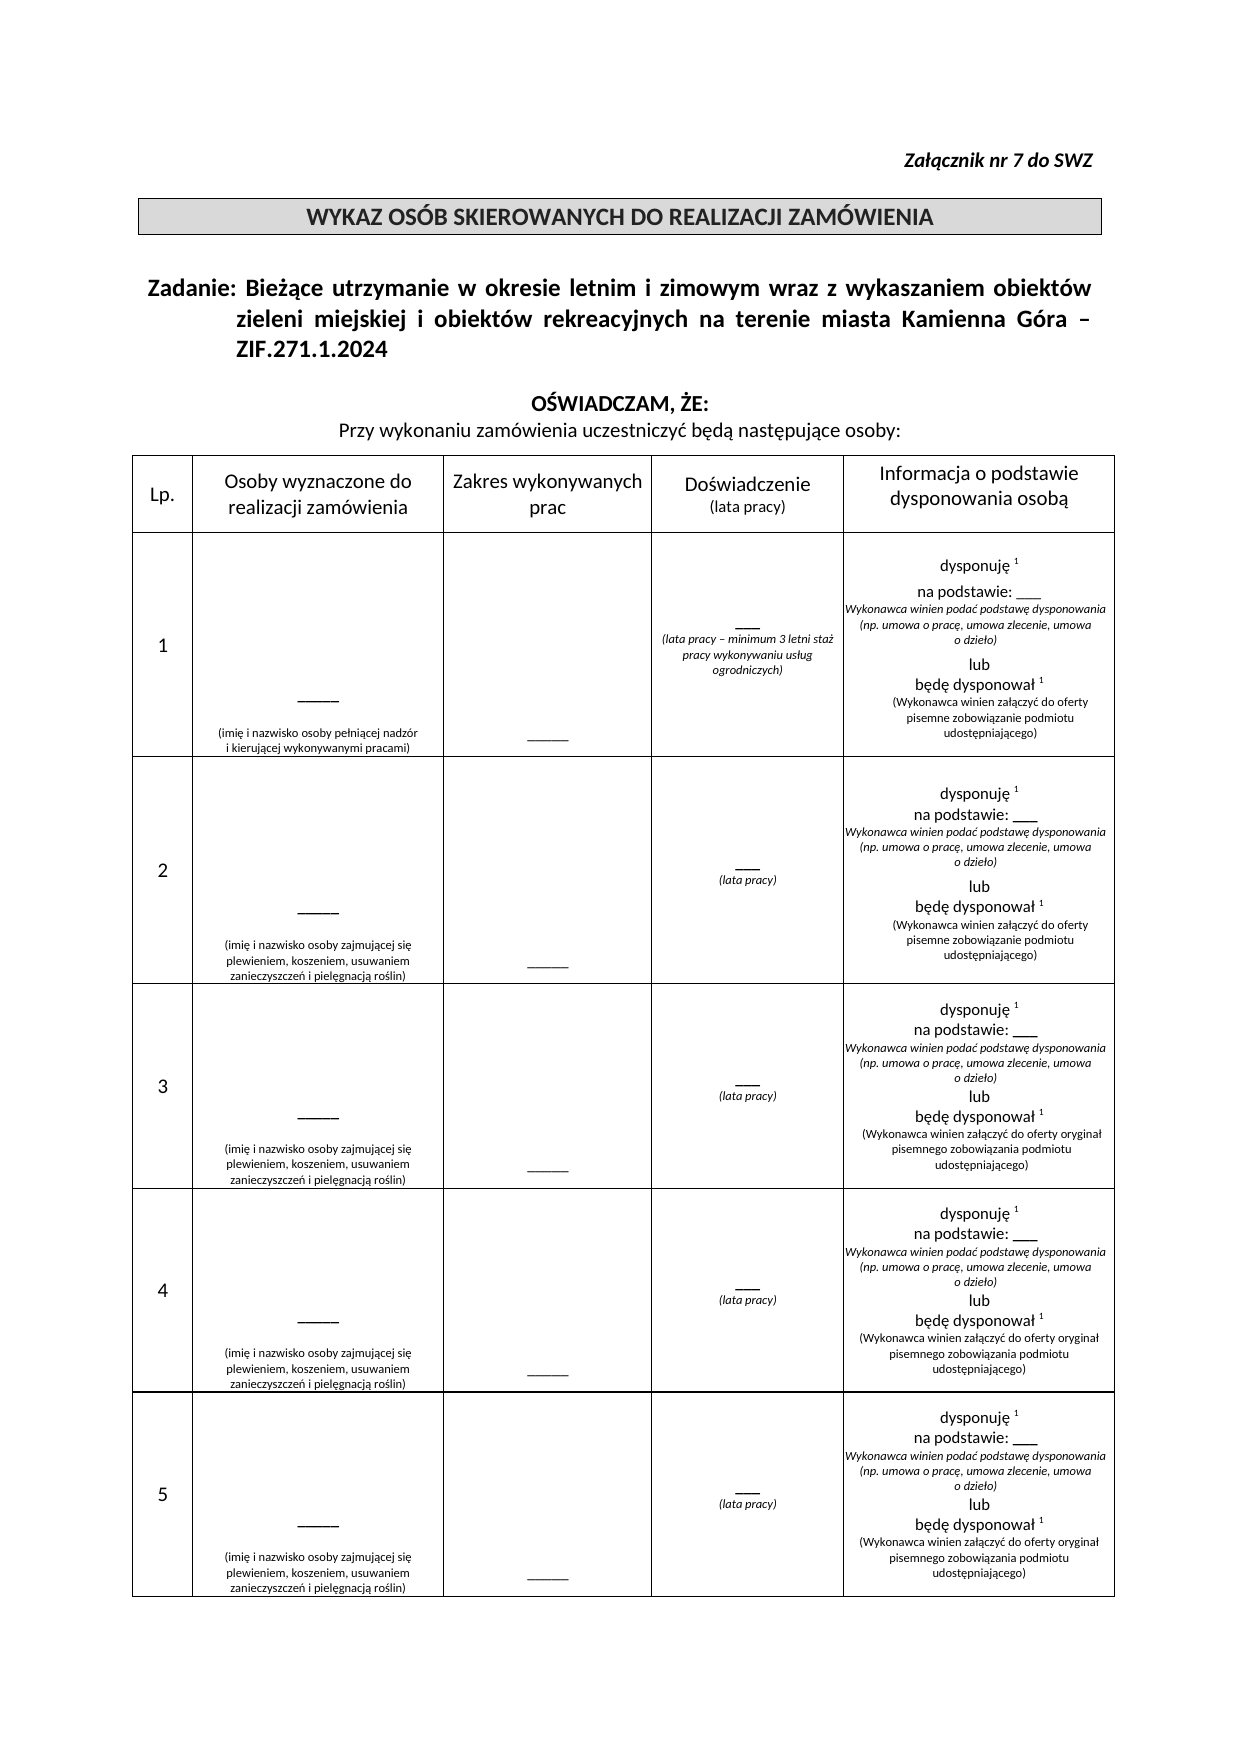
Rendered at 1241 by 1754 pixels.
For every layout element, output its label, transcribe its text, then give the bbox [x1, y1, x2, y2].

table_cell _____ (imię i nazwisko osoby pełniącej nadzór i kierującej wykonywanymi pracami) [193, 533, 443, 756]
table_cell _____ [444, 757, 651, 983]
table_cell ___ (lata pracy) [652, 1189, 843, 1391]
table_header Osoby wyznaczone do realizacji zamówienia [193, 456, 443, 532]
table_header Informacja o podstawie dysponowania osobą [844, 456, 1114, 532]
table_header Zakres wykonywanych prac [444, 456, 651, 532]
table_cell _____ [444, 1189, 651, 1391]
table_cell 3 [133, 984, 192, 1187]
table_cell dysponuję 1 na podstawie: ___ Wykonawca winien podać podstawę dysponowania (np. umowa o pracę, umowa zlecenie, umowa o dzieło) lub będę dysponował 1 (Wykonawca winien załączyć do oferty oryginał pisemnego zobowiązania podmiotu udostępniającego) [844, 1393, 1114, 1596]
table_cell 5 [133, 1393, 192, 1596]
table_cell 1 [133, 533, 192, 756]
table_cell dysponuję 1 na podstawie: ___ Wykonawca winien podać podstawę dysponowania (np. umowa o pracę, umowa zlecenie, umowa o dzieło) lub będę dysponował 1 (Wykonawca winien załączyć do oferty pisemne zobowiązanie podmiotu udostępniającego) [844, 533, 1114, 756]
text WYKAZ OSÓB SKIEROWANYCH DO REALIZACJI ZAMÓWIENIA [139, 199, 1101, 234]
text Przy wykonaniu zamówienia uczestniczyć będą następujące osoby: [148, 417, 1093, 442]
table_header Lp. [133, 456, 192, 532]
text Załącznik nr 7 do SWZ [148, 148, 1093, 173]
table_cell ___ (lata pracy – minimum 3 letni staż pracy wykonywaniu usług ogrodniczych) [652, 533, 843, 756]
text OŚWIADCZAM, ŻE: [148, 389, 1093, 417]
table_cell 2 [133, 757, 192, 983]
table_cell _____ (imię i nazwisko osoby zajmującej się plewieniem, koszeniem, usuwaniem zanieczyszczeń i pielęgnacją roślin) [193, 984, 443, 1187]
table_cell ___ (lata pracy) [652, 757, 843, 983]
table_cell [193, 1393, 443, 1596]
table_cell 4 [133, 1189, 192, 1391]
table_cell _____ (imię i nazwisko osoby zajmującej się plewieniem, koszeniem, usuwaniem zanieczyszczeń i pielęgnacją roślin) [193, 757, 443, 983]
table_cell dysponuję 1 na podstawie: ___ Wykonawca winien podać podstawę dysponowania (np. umowa o pracę, umowa zlecenie, umowa o dzieło) lub będę dysponował 1 (Wykonawca winien załączyć do oferty oryginał pisemnego zobowiązania podmiotu udostępniającego) [844, 984, 1114, 1187]
table_cell _____ (imię i nazwisko osoby zajmującej się plewieniem, koszeniem, usuwaniem zanieczyszczeń i pielęgnacją roślin) [193, 1189, 443, 1391]
table_cell _____ [444, 533, 651, 756]
text Zadanie: Bieżące utrzymanie w okresie letnim i zimowym wraz z wykaszaniem obiektów zieleni miejskiej i obiektów rekreacyjnych na terenie miasta Kamienna Góra – ZIF.271.1.2024 [148, 272, 1093, 364]
table_cell dysponuję 1 na podstawie: ___ Wykonawca winien podać podstawę dysponowania (np. umowa o pracę, umowa zlecenie, umowa o dzieło) lub będę dysponował 1 (Wykonawca winien załączyć do oferty pisemne zobowiązanie podmiotu udostępniającego) [844, 757, 1114, 983]
table_cell ___ (lata pracy) [652, 984, 843, 1187]
table_cell dysponuję 1 na podstawie: ___ Wykonawca winien podać podstawę dysponowania (np. umowa o pracę, umowa zlecenie, umowa o dzieło) lub będę dysponował 1 (Wykonawca winien załączyć do oferty oryginał pisemnego zobowiązania podmiotu udostępniającego) [844, 1189, 1114, 1391]
table_cell _____ [444, 984, 651, 1187]
table_cell _____ [444, 1393, 651, 1596]
table_header Doświadczenie (lata pracy) [652, 456, 843, 532]
table_cell ___ (lata pracy) [652, 1393, 843, 1596]
